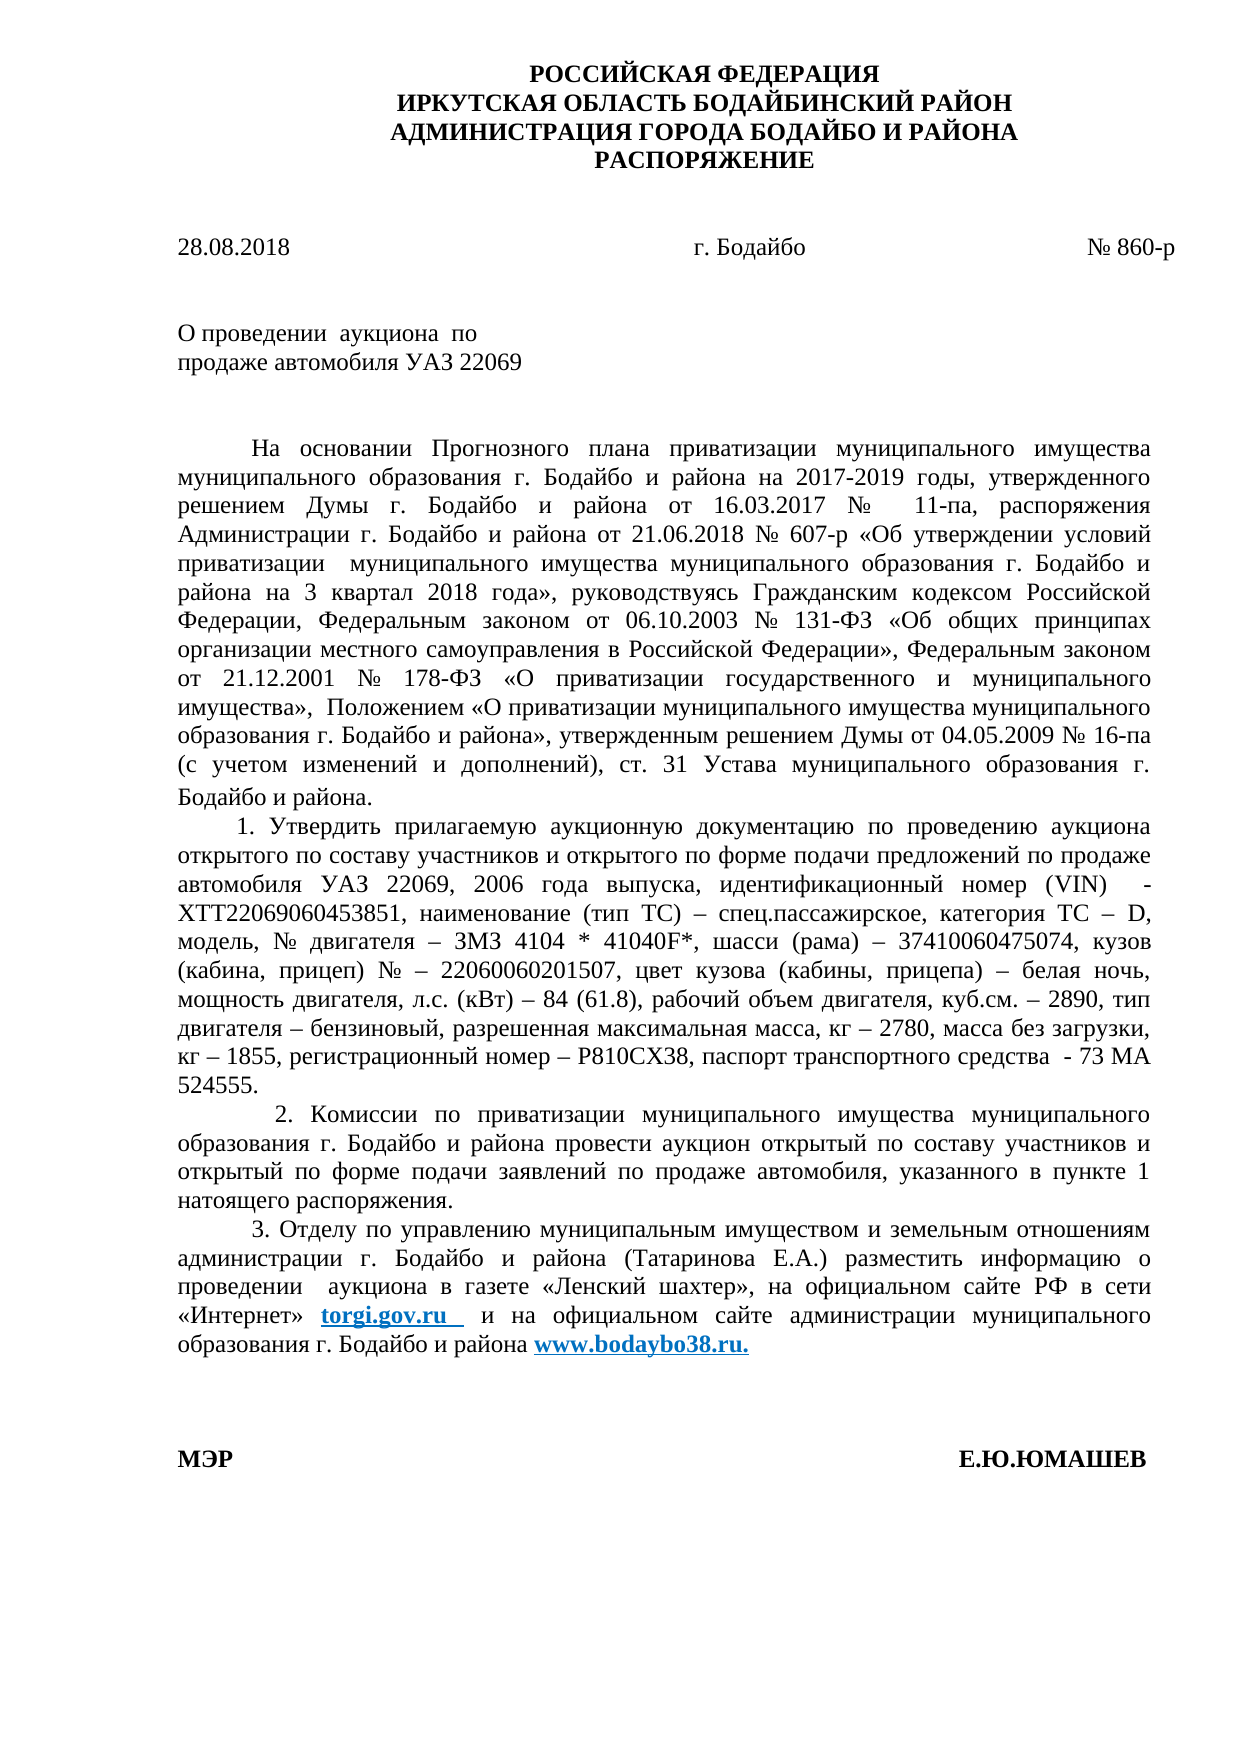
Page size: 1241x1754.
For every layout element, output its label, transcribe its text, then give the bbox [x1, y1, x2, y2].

text продаже автомобиля УАЗ 22069 [177, 347, 1152, 375]
text О проведении аукциона по [177, 318, 1152, 347]
text ИРКУТСКАЯ ОБЛАСТЬ БОДАЙБИНСКИЙ РАЙОН [177, 88, 1231, 117]
text На основании Прогнозного плана приватизации муниципального имущества муниципального образования г. Бодайбо и района на 2017-2019 годы, утвержденного решением Думы г. Бодайбо и района от 16.03.2017 № 11-па, распоряжения Администрации г. Бодайбо и района от 21.06.2018 № 607-р «Об утверждении условий приватизации муниципального имущества муниципального образования г. Бодайбо и района на 3 квартал 2018 года», руководствуясь Гражданским кодексом Российской Федерации, Федеральным законом от 06.10.2003 № 131-ФЗ «Об общих принципах организации местного самоуправления в Российской Федерации», Федеральным законом от 21.12.2001 № 178-ФЗ «О приватизации государственного и муниципального имущества», Положением «О приватизации муниципального имущества муниципального образования г. Бодайбо и района», утвержденным решением Думы от 04.05.2009 № 16-па (с учетом изменений и дополнений), ст. 31 Устава муниципального образования г. Бодайбо и района. [177, 433, 1152, 811]
text РОССИЙСКАЯ ФЕДЕРАЦИЯ [177, 59, 1231, 88]
text 28.08.2018 г. Бодайбо № 860-р [177, 232, 1231, 260]
text РАСПОРЯЖЕНИЕ [177, 145, 1231, 174]
text 2. Комиссии по приватизации муниципального имущества муниципального образования г. Бодайбо и района провести аукцион открытый по составу участников и открытый по форме подачи заявлений по продаже автомобиля, указанного в пункте 1 натоящего распоряжения. [177, 1099, 1152, 1214]
text 3. Отделу по управлению муниципальным имуществом и земельным отношениям администрации г. Бодайбо и района (Татаринова Е.А.) разместить информацию о проведении аукциона в газете «Ленский шахтер», на официальном сайте РФ в сети «Интернет» torgi.gov.ru и на официальном сайте администрации муниципального образования г. Бодайбо и района www.bodaybo38.ru. [177, 1214, 1152, 1358]
text МЭР Е.Ю.ЮМАШЕВ [177, 1444, 1152, 1473]
text АДМИНИСТРАЦИЯ ГОРОДА БОДАЙБО И РАЙОНА [177, 117, 1231, 145]
text 1. Утвердить прилагаемую аукционную документацию по проведению аукциона открытого по составу участников и открытого по форме подачи предложений по продаже автомобиля УАЗ 22069, 2006 года выпуска, идентификационный номер (VIN) - ХТТ22069060453851, наименование (тип ТС) – спец.пассажирское, категория ТС – D, модель, № двигателя – ЗМЗ 4104 * 41040F*, шасси (рама) – 37410060475074, кузов (кабина, прицеп) № – 22060060201507, цвет кузова (кабины, прицепа) – белая ночь, мощность двигателя, л.с. (кВт) – 84 (61.8), рабочий объем двигателя, куб.см. – 2890, тип двигателя – бензиновый, разрешенная максимальная масса, кг – 2780, масса без загрузки, кг – 1855, регистрационный номер – Р810СХ38, паспорт транспортного средства - 73 МА 524555. [177, 811, 1152, 1099]
